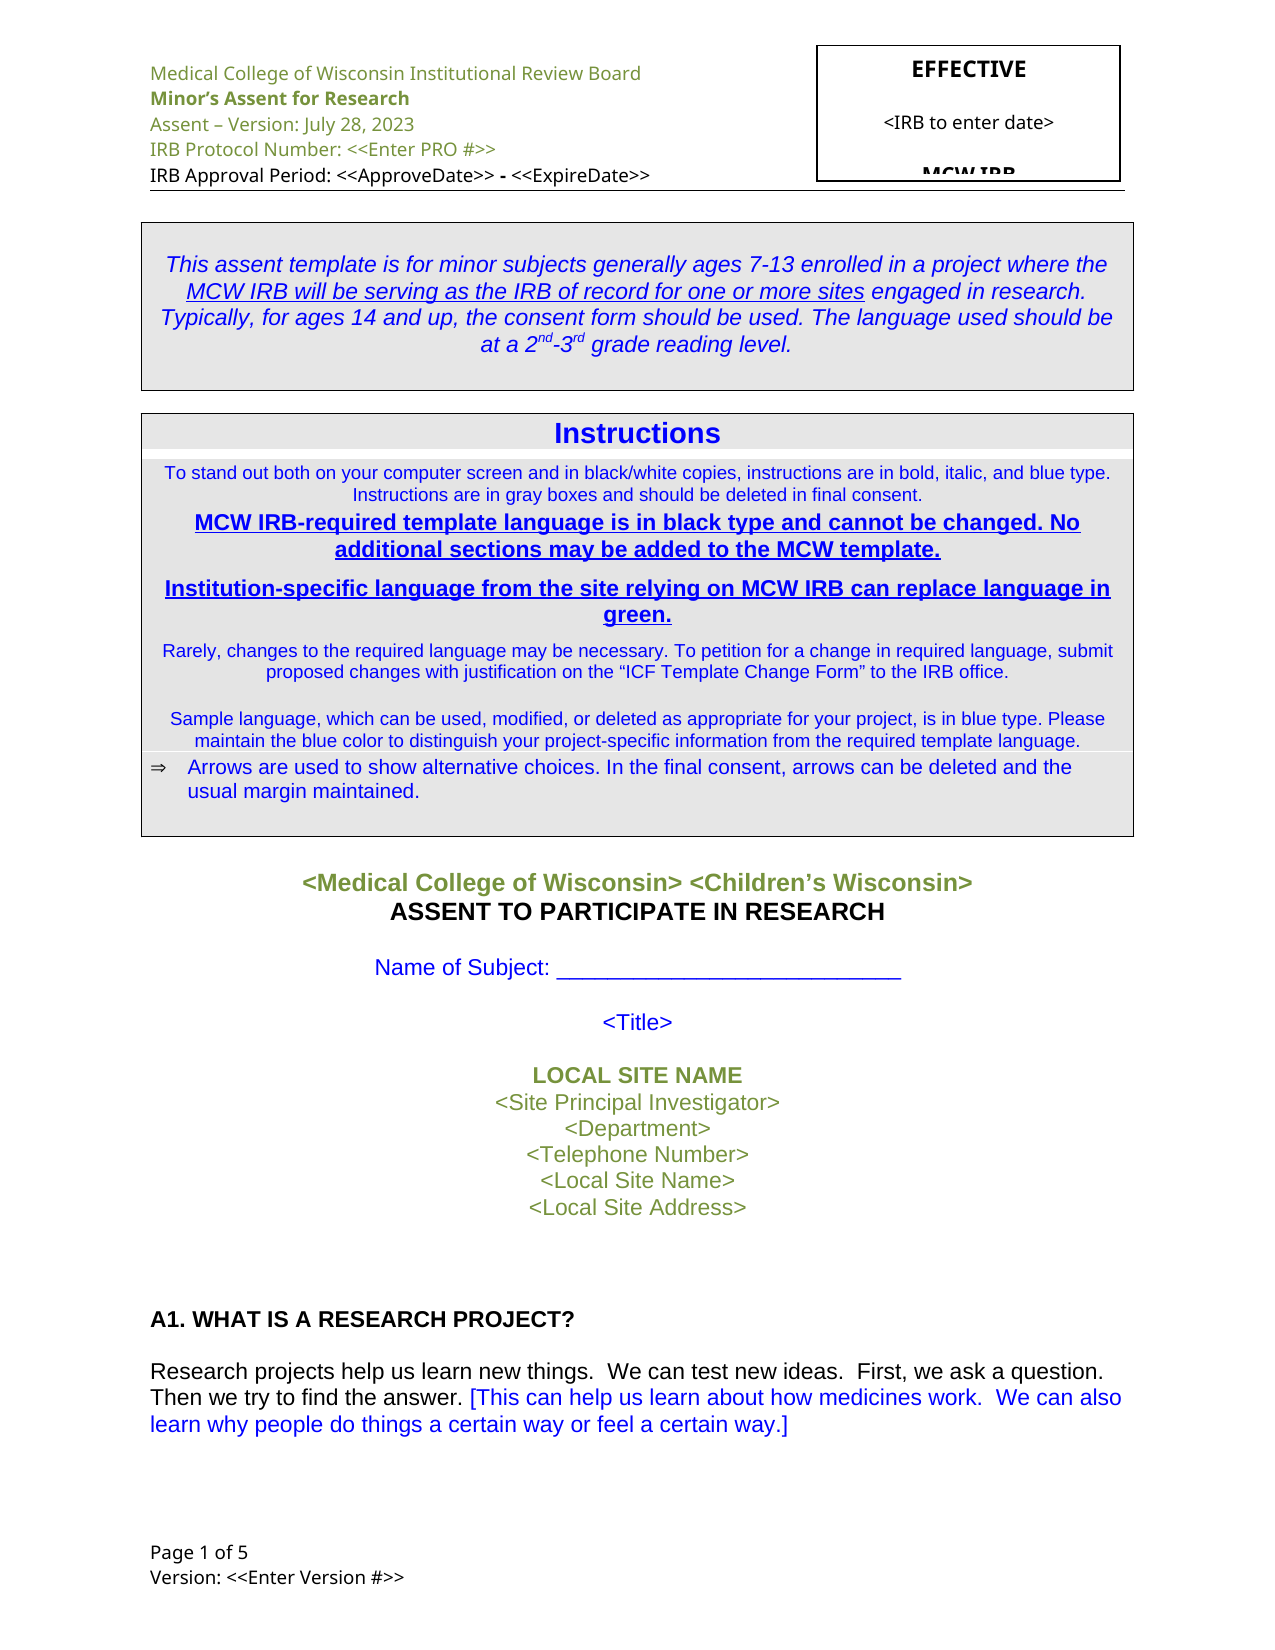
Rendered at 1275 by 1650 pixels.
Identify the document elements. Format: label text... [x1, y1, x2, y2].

text <Medical College of Wisconsin> <Children’s Wisconsin> [150, 868, 1125, 897]
text <Telephone Number> [150, 1141, 1125, 1167]
text ASSENT TO PARTICIPATE IN RESEARCH [150, 897, 1125, 926]
text <Site Principal Investigator> [150, 1088, 1125, 1115]
text To stand out both on your computer screen and in black/white copies, instructions are in bold, italic, and blue type. Instructions are in gray boxes and should be deleted in final consent. [142, 459, 1133, 505]
text Institution-specific language from the site relying on MCW IRB can replace language in green. [142, 571, 1133, 627]
text Rarely, changes to the required language may be necessary. To petition for a change in required language, submit proposed changes with justification on the “ICF Template Change Form” to the IRB office. [142, 637, 1133, 683]
text <Local Site Name> [150, 1167, 1125, 1194]
text Sample language, which can be used, modified, or deleted as appropriate for your project, is in blue type. Please maintain the blue color to distinguish your project-specific information from the required template language. [142, 705, 1133, 751]
text This assent template is for minor subjects generally ages 7-13 enrolled in a project where the MCW IRB will be serving as the IRB of record for one or more sites engaged in research. Typically, for ages 14 and up, the consent form should be used. The language used should be at a 2nd-3rd grade reading level. [142, 223, 1133, 390]
text [This can help us learn about how medicines work. We can also learn why people do things a certain way or feel a certain way.] [150, 1358, 1125, 1437]
text <Department> [150, 1115, 1125, 1141]
text <Title> [150, 981, 1125, 1036]
text MCW IRB-required template language is in black type and cannot be changed. No additional sections may be added to the MCW template. [142, 506, 1133, 562]
text A1. WHAT IS A RESEARCH PROJECT? [150, 1306, 1125, 1333]
text Name of Subject: ___________________________ [150, 954, 1125, 981]
text Instructions [142, 414, 1133, 449]
list Arrows are used to show alternative choices. In the final consent, arrows can be deleted and the usual margin maintained. [142, 752, 1133, 836]
text LOCAL SITE NAME [150, 1062, 1125, 1088]
text <Local Site Address> [150, 1194, 1125, 1220]
